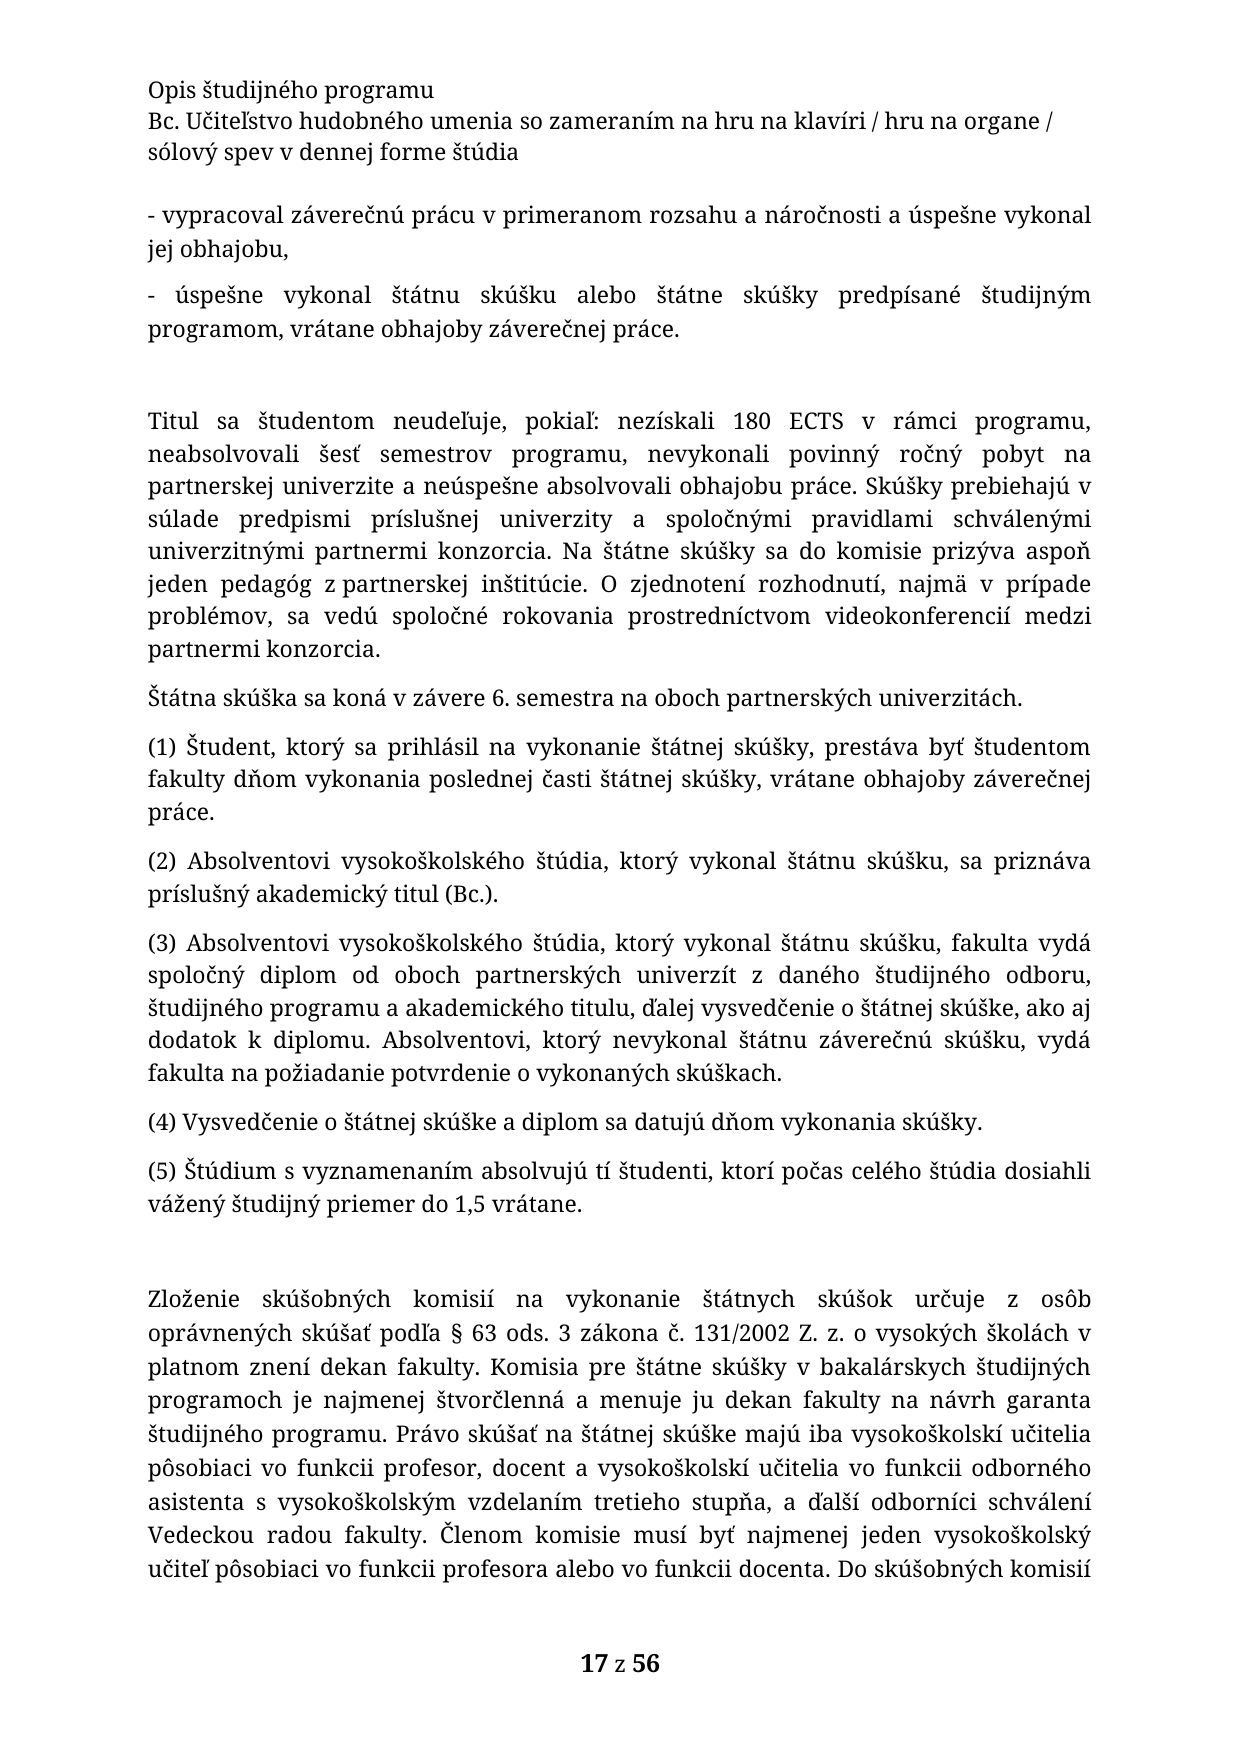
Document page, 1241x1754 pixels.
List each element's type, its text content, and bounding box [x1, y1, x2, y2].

text - vypracoval záverečnú prácu v primeranom rozsahu a náročnosti a úspešne vykonal jej obhajobu, [148, 199, 1092, 264]
text (2) Absolventovi vysokoškolského štúdia, ktorý vykonal štátnu skúšku, sa priznáva príslušný akademický titul (Bc.). [148, 845, 1092, 909]
text (1) Študent, ktorý sa prihlásil na vykonanie štátnej skúšky, prestáva byť študentom fakulty dňom vykonania poslednej časti štátnej skúšky, vrátane obhajoby záverečnej práce. [148, 731, 1092, 827]
text (5) Štúdium s vyznamenaním absolvujú tí študenti, ktorí počas celého štúdia dosiahli vážený študijný priemer do 1,5 vrátane. [148, 1155, 1092, 1219]
text Štátna skúška sa koná v závere 6. semestra na oboch partnerských univerzitách. [148, 682, 1092, 713]
text (3) Absolventovi vysokoškolského štúdia, ktorý vykonal štátnu skúšku, fakulta vydá spoločný diplom od oboch partnerských univerzít z daného študijného odboru, študijného programu a akademického titulu, ďalej vysvedčenie o štátnej skúške, ako aj dodatok k diplomu. Absolventovi, ktorý nevykonal štátnu záverečnú skúšku, vydá fakulta na požiadanie potvrdenie o vykonaných skúškach. [148, 927, 1092, 1088]
text Titul sa študentom neudeľuje, pokiaľ: nezískali 180 ECTS v rámci programu, neabsolvovali šesť semestrov programu, nevykonali povinný ročný pobyt na partnerskej univerzite a neúspešne absolvovali obhajobu práce. Skúšky prebiehajú v súlade predpismi príslušnej univerzity a spoločnými pravidlami schválenými univerzitnými partnermi konzorcia. Na štátne skúšky sa do komisie prizýva aspoň jeden pedagóg z partnerskej inštitúcie. O zjednotení rozhodnutí, najmä v prípade problémov, sa vedú spoločné rokovania prostredníctvom videokonferencií medzi partnermi konzorcia. [148, 405, 1092, 664]
text - úspešne vykonal štátnu skúšku alebo štátne skúšky predpísané študijným programom, vrátane obhajoby záverečnej práce. [148, 279, 1092, 344]
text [148, 1283, 1092, 1584]
text (4) Vysvedčenie o štátnej skúške a diplom sa datujú dňom vykonania skúšky. [148, 1106, 1092, 1137]
